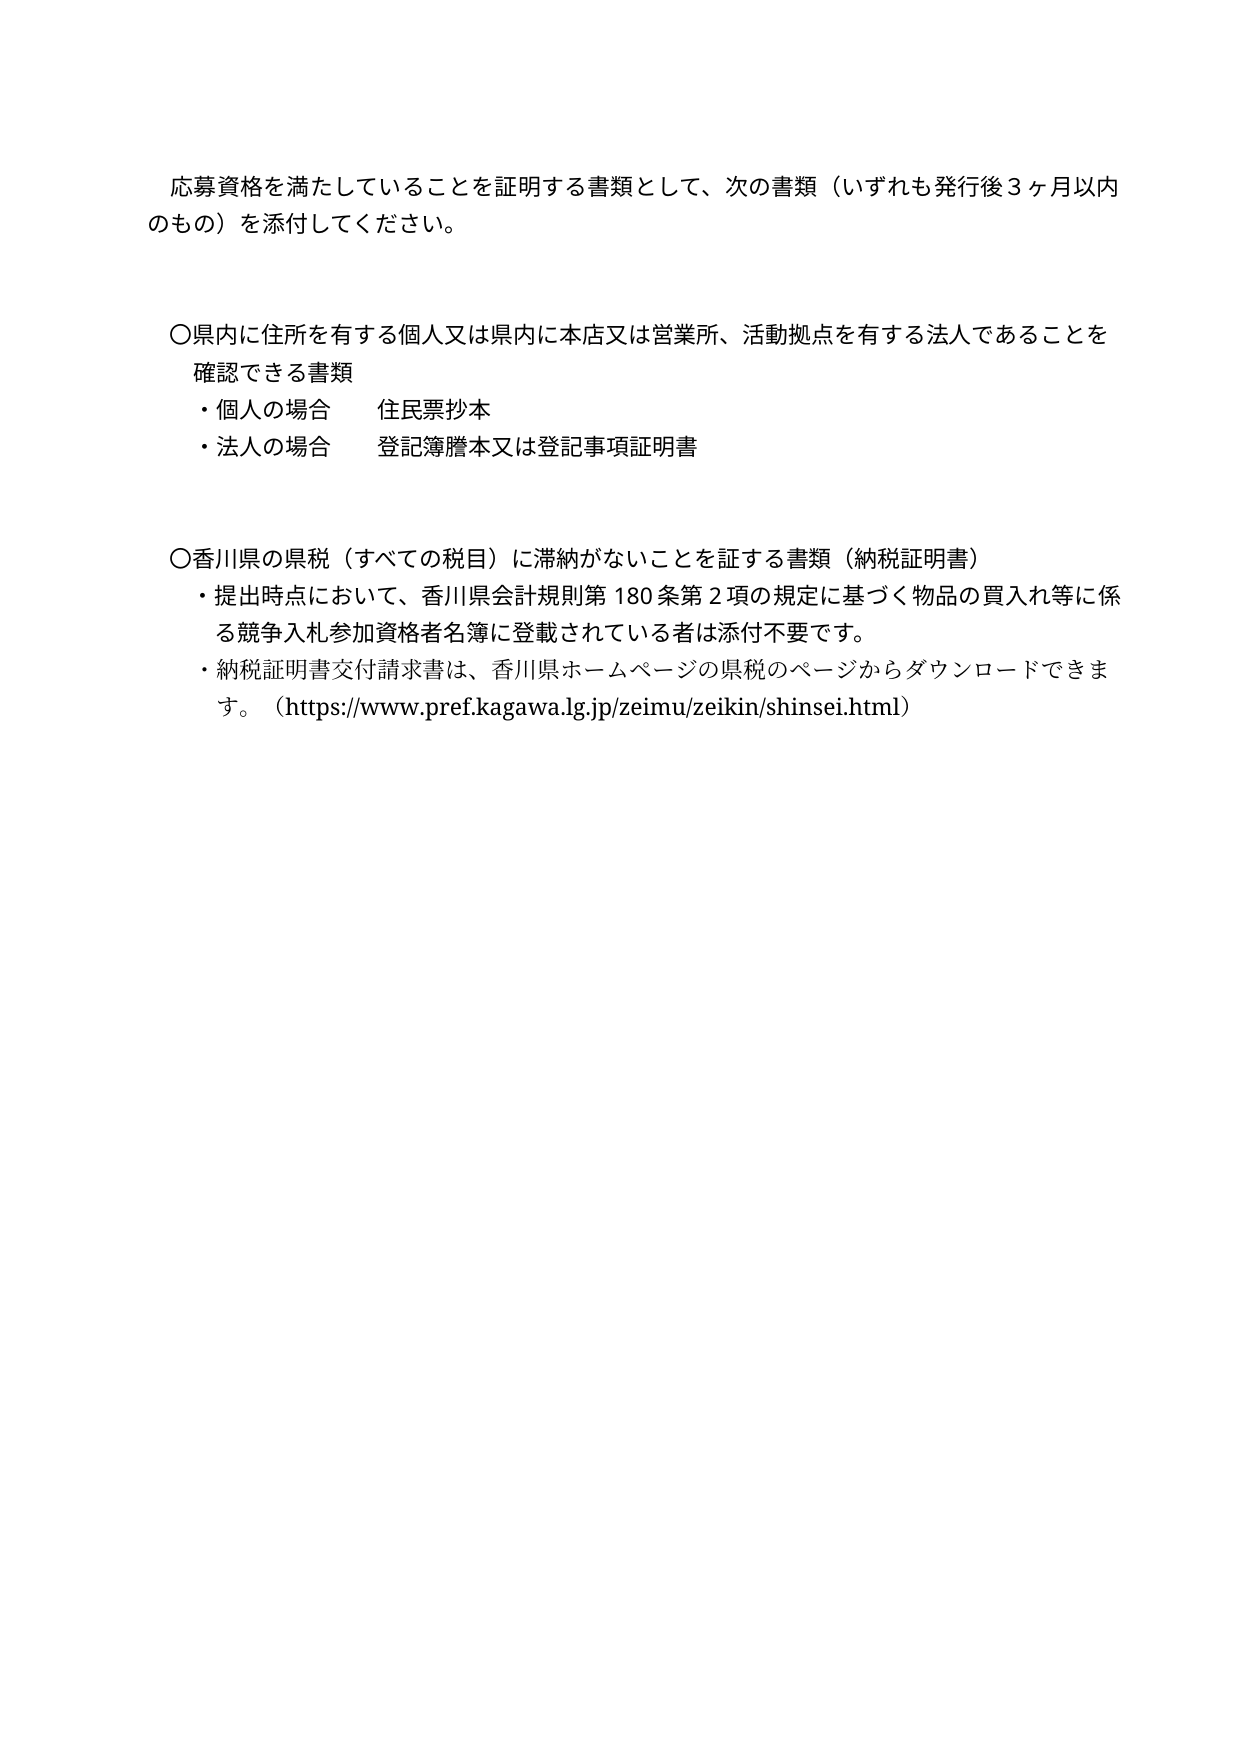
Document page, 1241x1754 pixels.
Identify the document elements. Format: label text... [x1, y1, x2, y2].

text す。（https://www.pref.kagawa.lg.jp/zeimu/zeikin/shinsei.html） [148, 687, 1122, 724]
text ・納税証明書交付請求書は、香川県ホームページの県税のページからダウンロードできま [148, 650, 1122, 687]
text 確認できる書類 [148, 352, 1122, 390]
text ・法人の場合 登記簿謄本又は登記事項証明書 [148, 427, 1122, 464]
text 応募資格を満たしていることを証明する書類として、次の書類（いずれも発行後３ヶ月以内のもの）を添付してください。 [148, 167, 1122, 241]
text ・提出時点において、香川県会計規則第180条第2項の規定に基づく物品の買入れ等に係る競争入札参加資格者名簿に登載されている者は添付不要です。 [191, 576, 1122, 650]
text ・個人の場合 住民票抄本 [148, 390, 1122, 427]
text 〇県内に住所を有する個人又は県内に本店又は営業所、活動拠点を有する法人であることを [169, 315, 1122, 352]
text 〇香川県の県税（すべての税目）に滞納がないことを証する書類（納税証明書） [169, 538, 1122, 576]
